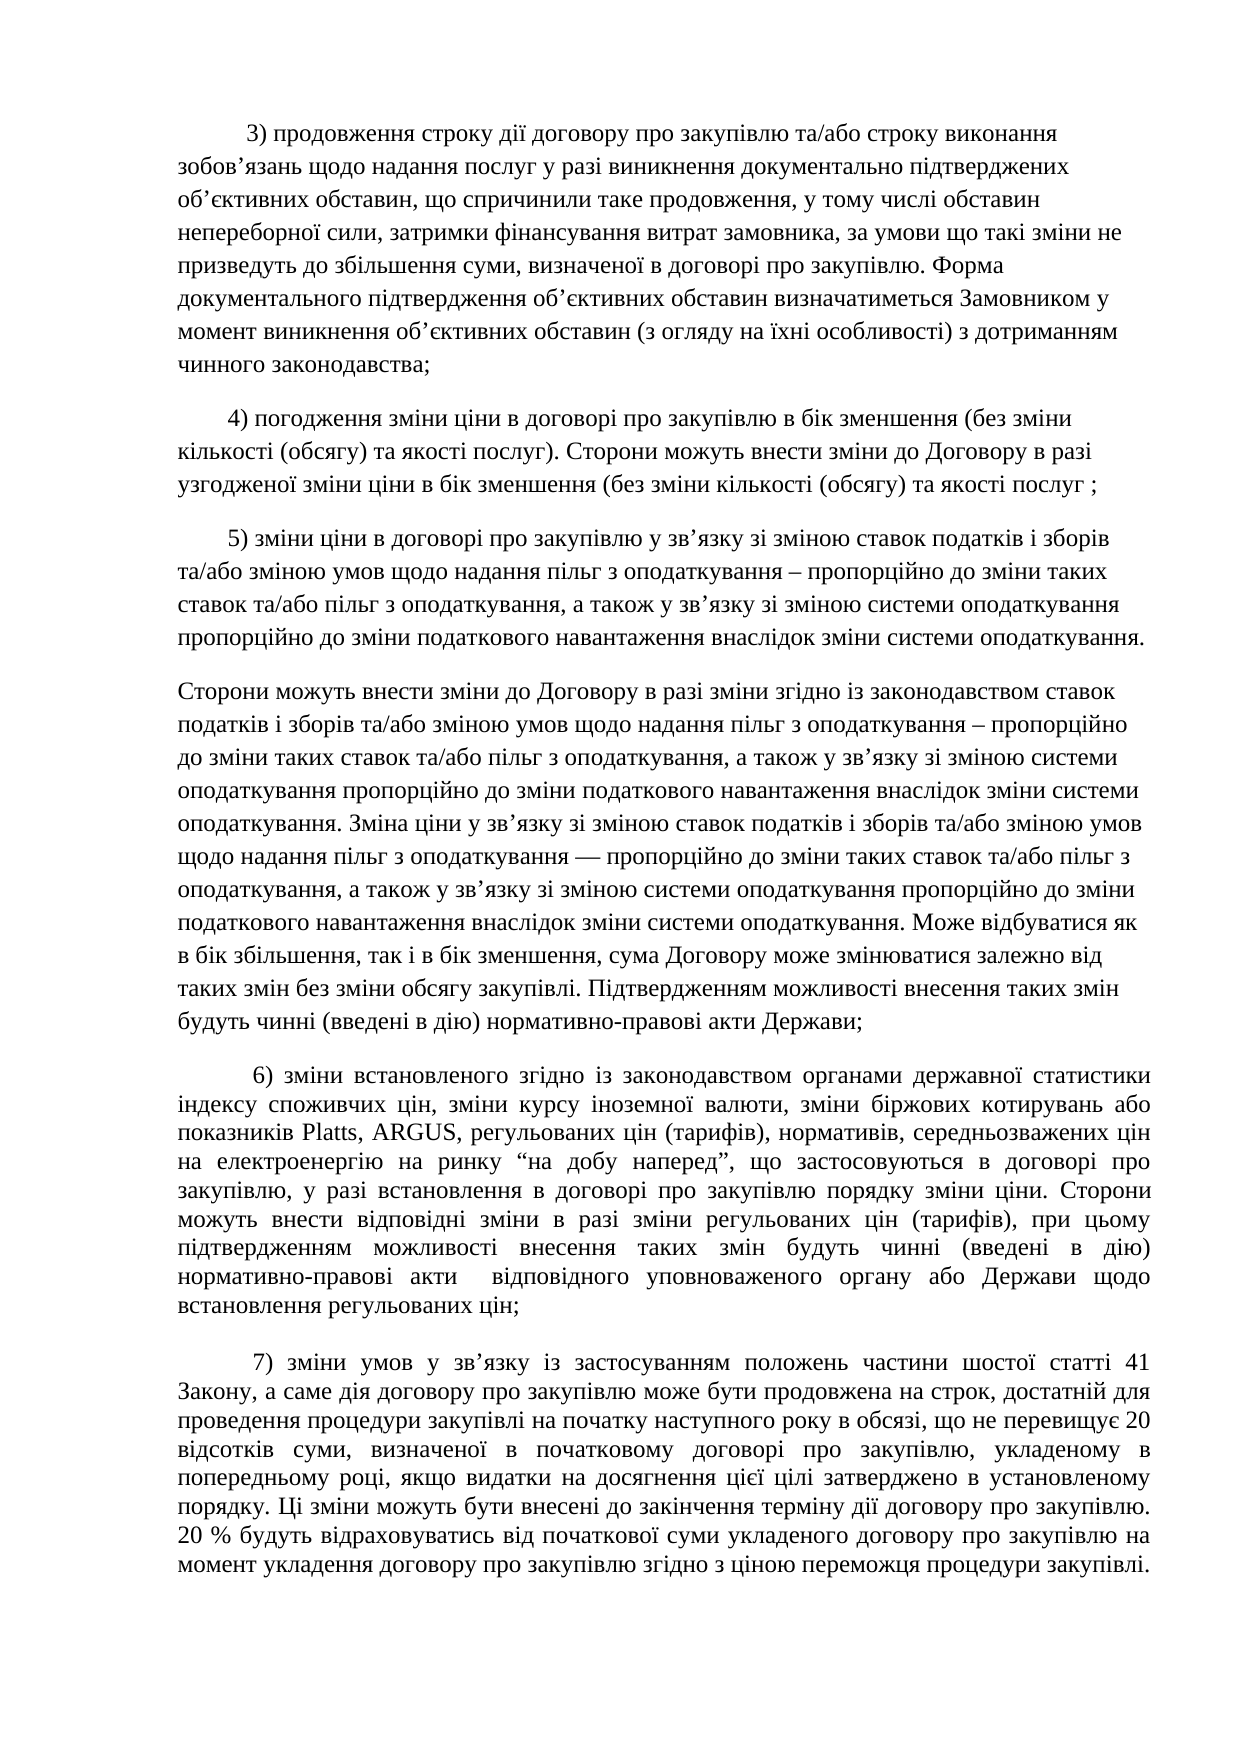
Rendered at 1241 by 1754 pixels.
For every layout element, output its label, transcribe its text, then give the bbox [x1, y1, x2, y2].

text 5) зміни ціни в договорі про закупівлю у зв’язку зі зміною ставок податків і зборів та/або зміною умов щодо надання пільг з оподаткування – пропорційно до зміни таких ставок та/або пільг з оподаткування, а також у зв’язку зі зміною системи оподаткування пропорційно до зміни податкового навантаження внаслідок зміни системи оподаткування. [177, 523, 1152, 651]
text Сторони можуть внести зміни до Договору в разі зміни згідно із законодавством ставок податків і зборів та/або зміною умов щодо надання пільг з оподаткування – пропорційно до зміни таких ставок та/або пільг з оподаткування, а також у зв’язку зі зміною системи оподаткування пропорційно до зміни податкового навантаження внаслідок зміни системи оподаткування. Зміна ціни у зв’язку зі зміною ставок податків і зборів та/або зміною умов щодо надання пільг з оподаткування — пропорційно до зміни таких ставок та/або пільг з оподаткування, а також у зв’язку зі зміною системи оподаткування пропорційно до зміни податкового навантаження внаслідок зміни системи оподаткування. Може відбуватися як в бік збільшення, так і в бік зменшення, сума Договору може змінюватися залежно від таких змін без зміни обсягу закупівлі. Підтвердженням можливості внесення таких змін будуть чинні (введені в дію) нормативно-правові акти Держави; [177, 676, 1152, 1035]
text 3) продовження строку дії договору про закупівлю та/або строку виконання зобов’язань щодо надання послуг у разі виникнення документально підтверджених об’єктивних обставин, що спричинили таке продовження, у тому числі обставин непереборної сили, затримки фінансування витрат замовника, за умови що такі зміни не призведуть до збільшення суми, визначеної в договорі про закупівлю. Форма документального підтвердження об’єктивних обставин визначатиметься Замовником у момент виникнення об’єктивних обставин (з огляду на їхні особливості) з дотриманням чинного законодавства; [177, 118, 1152, 378]
text 7) зміни умов у зв’язку із застосуванням положень частини шостої статті 41 Закону, а саме дія договору про закупівлю може бути продовжена на строк, достатній для проведення процедури закупівлі на початку наступного року в обсязі, що не перевищує 20 відсотків суми, визначеної в початковому договорі про закупівлю, укладеному в попередньому році, якщо видатки на досягнення цієї цілі затверджено в установленому порядку. Ці зміни можуть бути внесені до закінчення терміну дії договору про закупівлю. 20 % будуть відраховуватись від початкової суми укладеного договору про закупівлю на момент укладення договору про закупівлю згідно з ціною переможця процедури закупівлі. [177, 1347, 1152, 1577]
text 6) зміни встановленого згідно із законодавством органами державної статистики індексу споживчих цін, зміни курсу іноземної валюти, зміни біржових котирувань або показників Platts, ARGUS, регульованих цін (тарифів), нормативів, середньозважених цін на електроенергію на ринку “на добу наперед”, що застосовуються в договорі про закупівлю, у разі встановлення в договорі про закупівлю порядку зміни ціни. Сторони можуть внести відповідні зміни в разі зміни регульованих цін (тарифів), при цьому підтвердженням можливості внесення таких змін будуть чинні (введені в дію) нормативно-правові акти відповідного уповноваженого органу або Держави щодо встановлення регульованих цін; [177, 1060, 1152, 1319]
text 4) погодження зміни ціни в договорі про закупівлю в бік зменшення (без зміни кількості (обсягу) та якості послуг). Сторони можуть внести зміни до Договору в разі узгодженої зміни ціни в бік зменшення (без зміни кількості (обсягу) та якості послуг ; [177, 403, 1152, 498]
